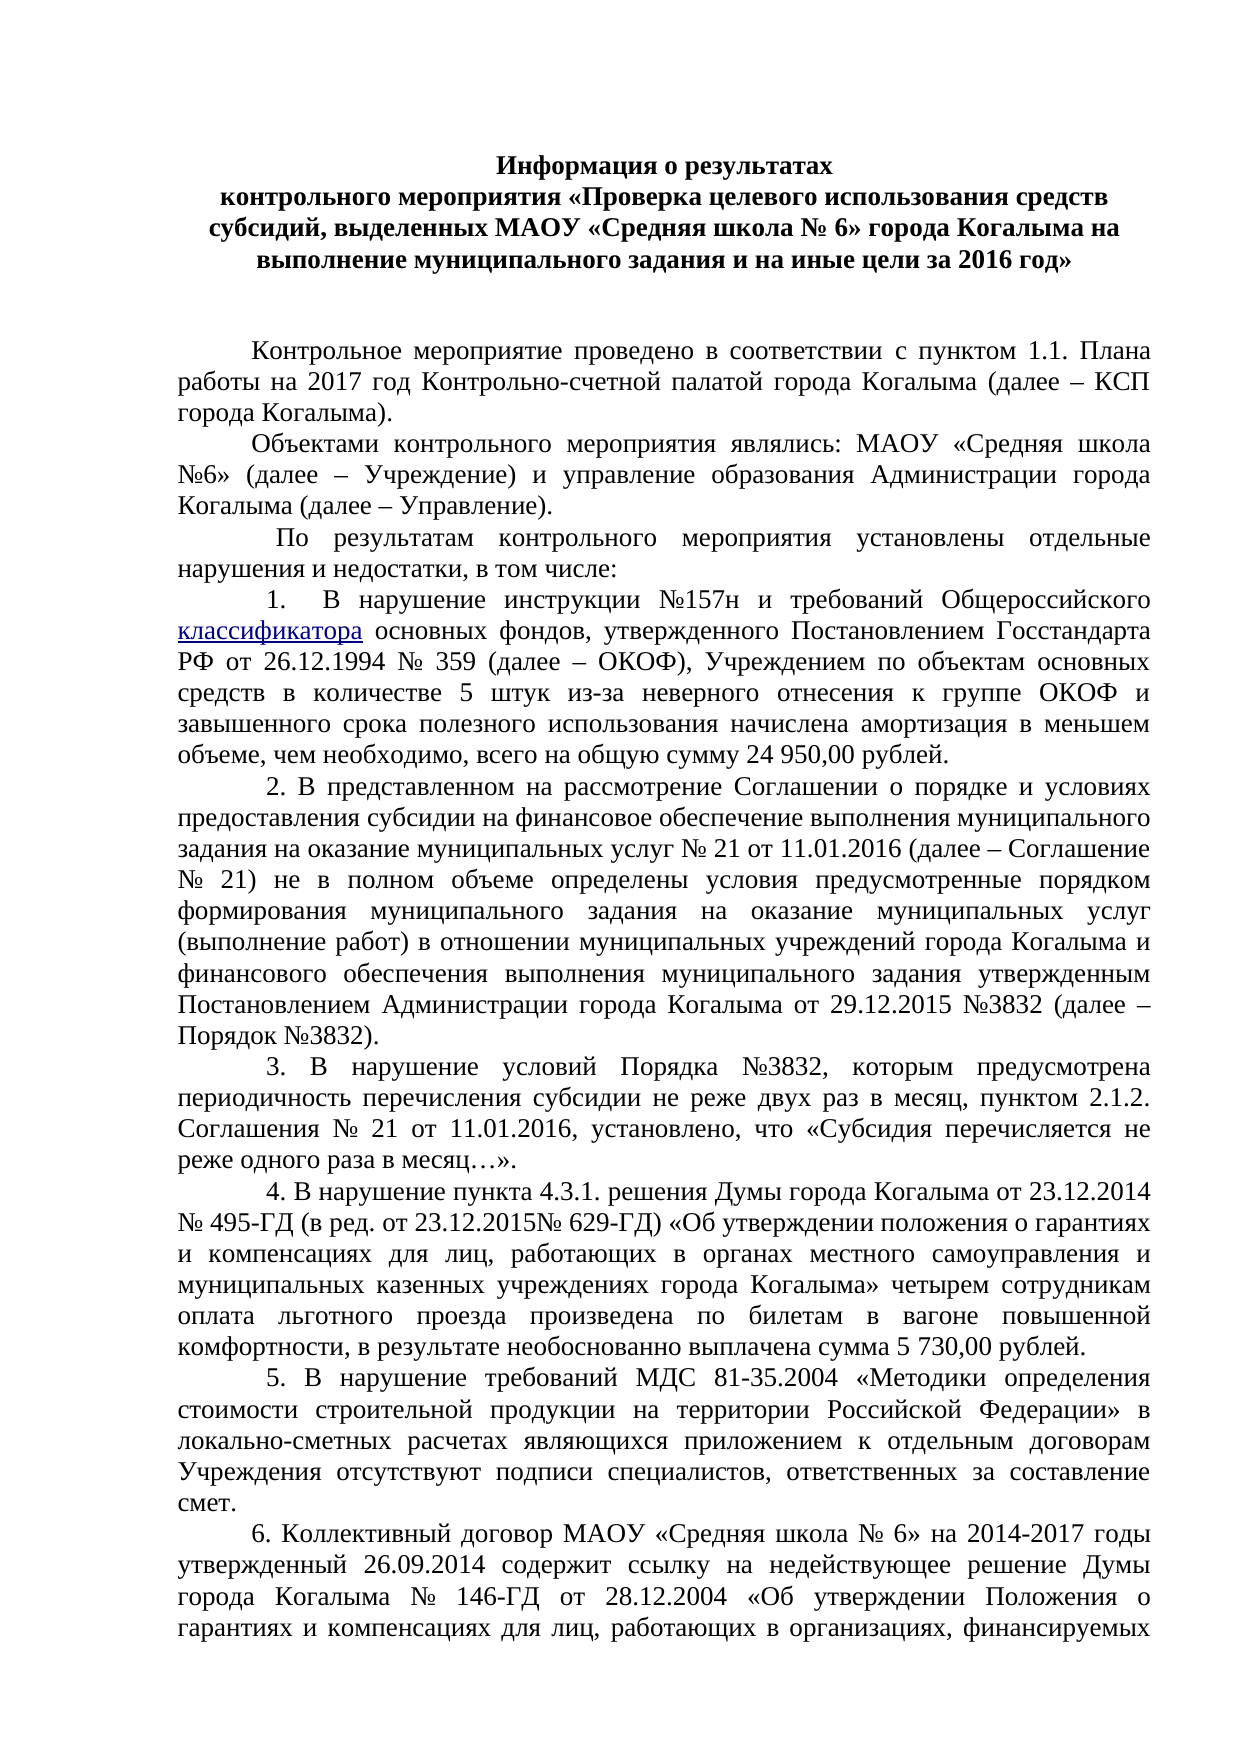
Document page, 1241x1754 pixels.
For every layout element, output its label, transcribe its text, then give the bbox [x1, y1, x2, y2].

text 1. В нарушение инструкции №157н и требований Общероссийского классификатора основных фондов, утвержденного Постановлением Госстандарта РФ от 26.12.1994 № 359 (далее – ОКОФ), Учреждением по объектам основных средств в количестве 5 штук из-за неверного отнесения к группе ОКОФ и завышенного срока полезного использования начислена амортизация в меньшем объеме, чем необходимо, всего на общую сумму 24 950,00 рублей. [177, 583, 1152, 770]
text 5. В нарушение требований МДС 81-35.2004 «Методики определения стоимости строительной продукции на территории Российской Федерации» в локально-сметных расчетах являющихся приложением к отдельным договорам Учреждения отсутствуют подписи специалистов, ответственных за составление смет. [177, 1362, 1152, 1517]
text По результатам контрольного мероприятия установлены отдельные нарушения и недостатки, в том числе: [177, 521, 1152, 583]
text Информация о результатах [177, 149, 1152, 180]
text 4. В нарушение пункта 4.3.1. решения Думы города Когалыма от 23.12.2014 № 495-ГД (в ред. от 23.12.2015№ 629-ГД) «Об утверждении положения о гарантиях и компенсациях для лиц, работающих в органах местного самоуправления и муниципальных казенных учреждениях города Когалыма» четырем сотрудникам оплата льготного проезда произведена по билетам в вагоне повышенной комфортности, в результате необоснованно выплачена сумма 5 730,00 рублей. [177, 1175, 1152, 1362]
text Контрольное мероприятие проведено в соответствии с пунктом 1.1. Плана работы на 2017 год Контрольно-счетной палатой города Когалыма (далее – КСП города Когалыма). [177, 334, 1152, 427]
text Объектами контрольного мероприятия являлись: МАОУ «Средняя школа №6» (далее – Учреждение) и управление образования Администрации города Когалыма (далее – Управление). [177, 427, 1152, 521]
text контрольного мероприятия «Проверка целевого использования средств субсидий, выделенных МАОУ «Средняя школа № 6» города Когалыма на выполнение муниципального задания и на иные цели за 2016 год» [177, 180, 1152, 274]
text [177, 1517, 1152, 1642]
text 3. В нарушение условий Порядка №3832, которым предусмотрена периодичность перечисления субсидии не реже двух раз в месяц, пунктом 2.1.2. Соглашения № 21 от 11.01.2016, установлено, что «Субсидия перечисляется не реже одного раза в месяц…». [177, 1050, 1152, 1175]
text 2. В представленном на рассмотрение Соглашении о порядке и условиях предоставления субсидии на финансовое обеспечение выполнения муниципального задания на оказание муниципальных услуг № 21 от 11.01.2016 (далее – Соглашение № 21) не в полном объеме определены условия предусмотренные порядком формирования муниципального задания на оказание муниципальных услуг (выполнение работ) в отношении муниципальных учреждений города Когалыма и финансового обеспечения выполнения муниципального задания утвержденным Постановлением Администрации города Когалыма от 29.12.2015 №3832 (далее – Порядок №3832). [177, 770, 1152, 1050]
